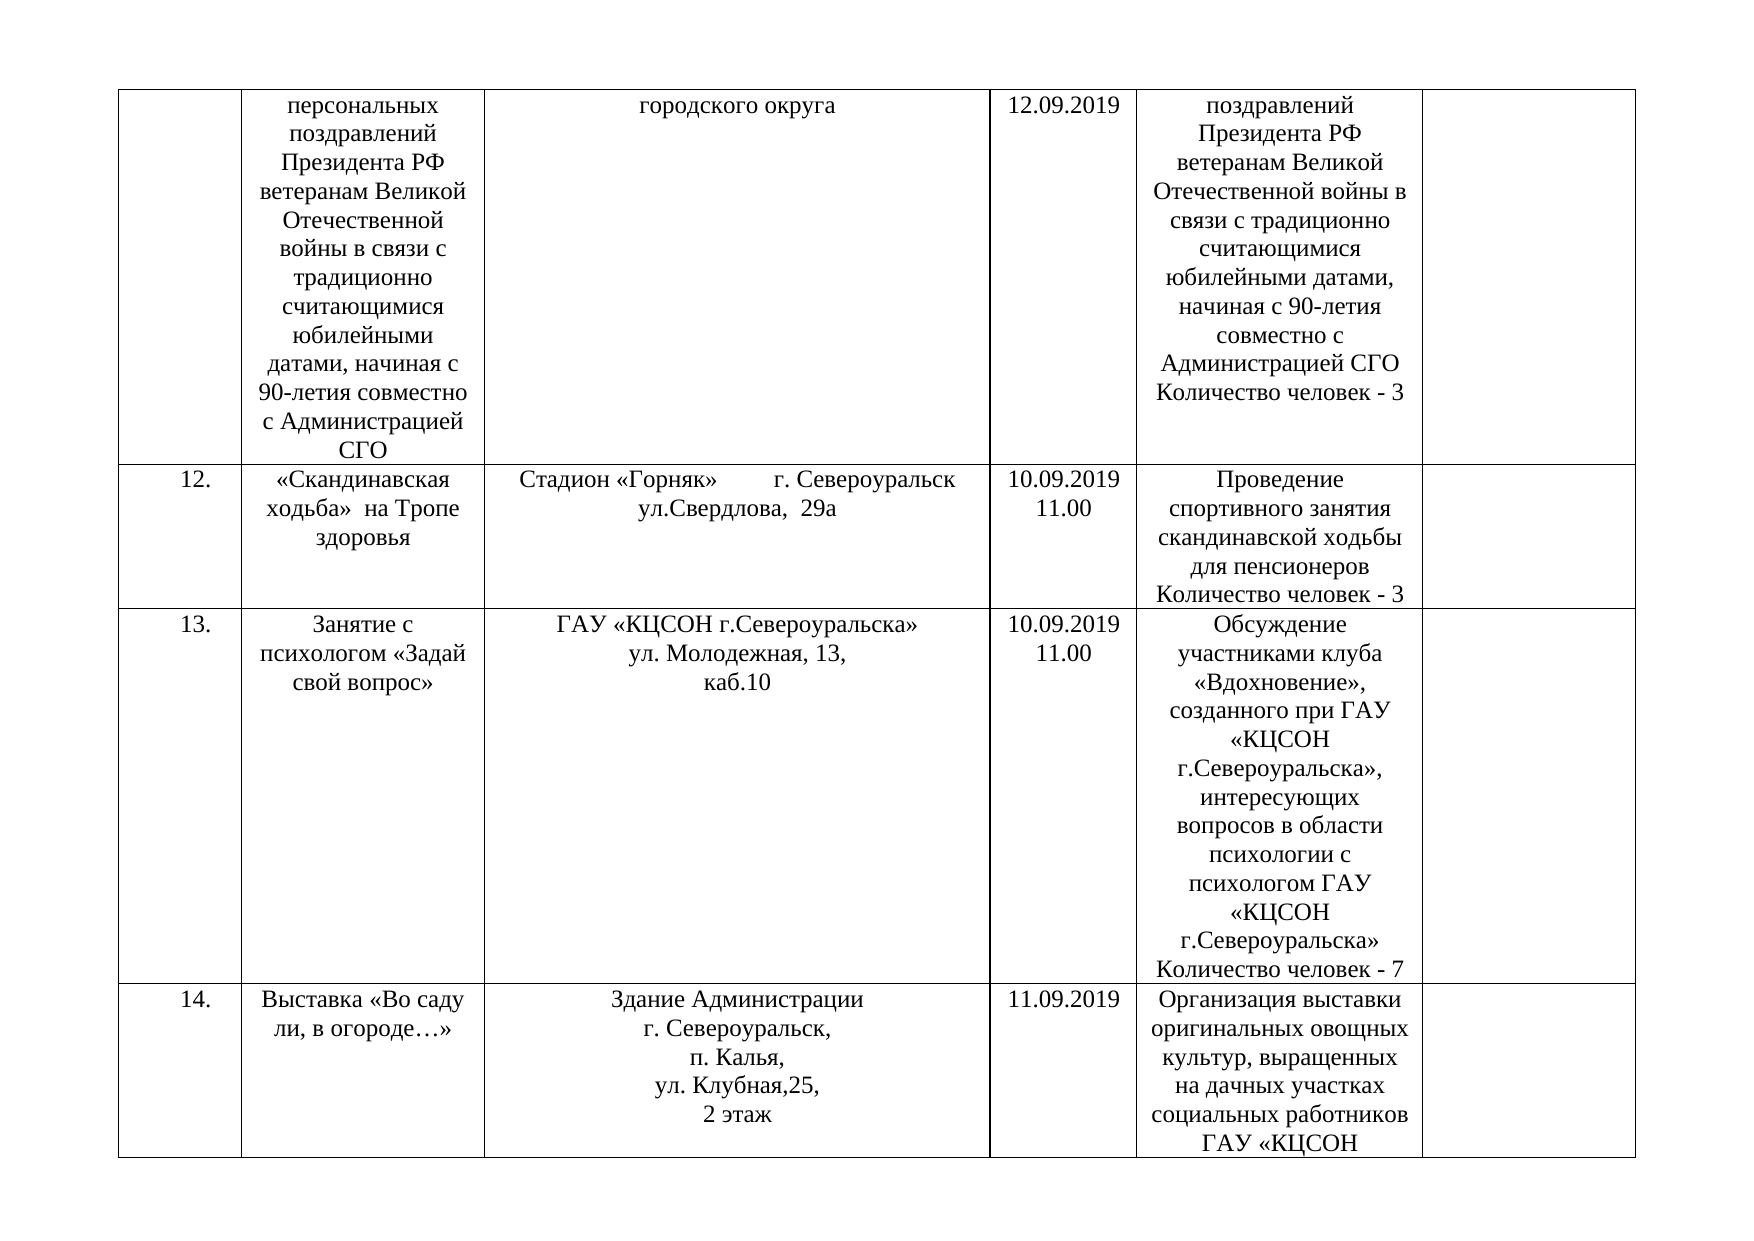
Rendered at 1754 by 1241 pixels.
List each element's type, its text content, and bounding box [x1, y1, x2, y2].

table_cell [485, 984, 989, 1157]
table_cell [119, 90, 241, 463]
table_cell [119, 465, 241, 608]
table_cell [485, 90, 989, 463]
table_cell [119, 984, 241, 1157]
table_cell 10.09.2019 11.00 [991, 465, 1136, 608]
table_cell ГАУ «КЦСОН г.Североуральска» ул. Молодежная, 13, каб.10 [485, 609, 989, 983]
table_cell Обсуждение участниками клуба «Вдохновение», созданного при ГАУ «КЦСОН г.Североуральска», интересующих вопросов в области психологии с психологом ГАУ «КЦСОН г.Североуральска» Количество человек - 7 [1137, 609, 1422, 983]
table_cell [1423, 984, 1635, 1157]
table_cell [1423, 465, 1635, 608]
table_cell 11.09.2019 [991, 984, 1136, 1157]
table_cell 10.09.2019 11.00 [991, 609, 1136, 983]
table_cell Стадион «Горняк» г. Североуральск ул.Свердлова, 29а [485, 465, 989, 608]
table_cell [991, 90, 1136, 463]
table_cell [1137, 90, 1422, 463]
table_cell [1423, 90, 1635, 463]
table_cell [242, 90, 484, 463]
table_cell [1137, 984, 1422, 1157]
table_cell Занятие с психологом «Задай свой вопрос» [242, 609, 484, 983]
table_cell [119, 609, 241, 983]
table_cell «Скандинавская ходьба» на Тропе здоровья [242, 465, 484, 608]
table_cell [242, 984, 484, 1157]
table_cell Проведение спортивного занятия скандинавской ходьбы для пенсионеров Количество человек - 3 [1137, 465, 1422, 608]
table_cell [1423, 609, 1635, 983]
